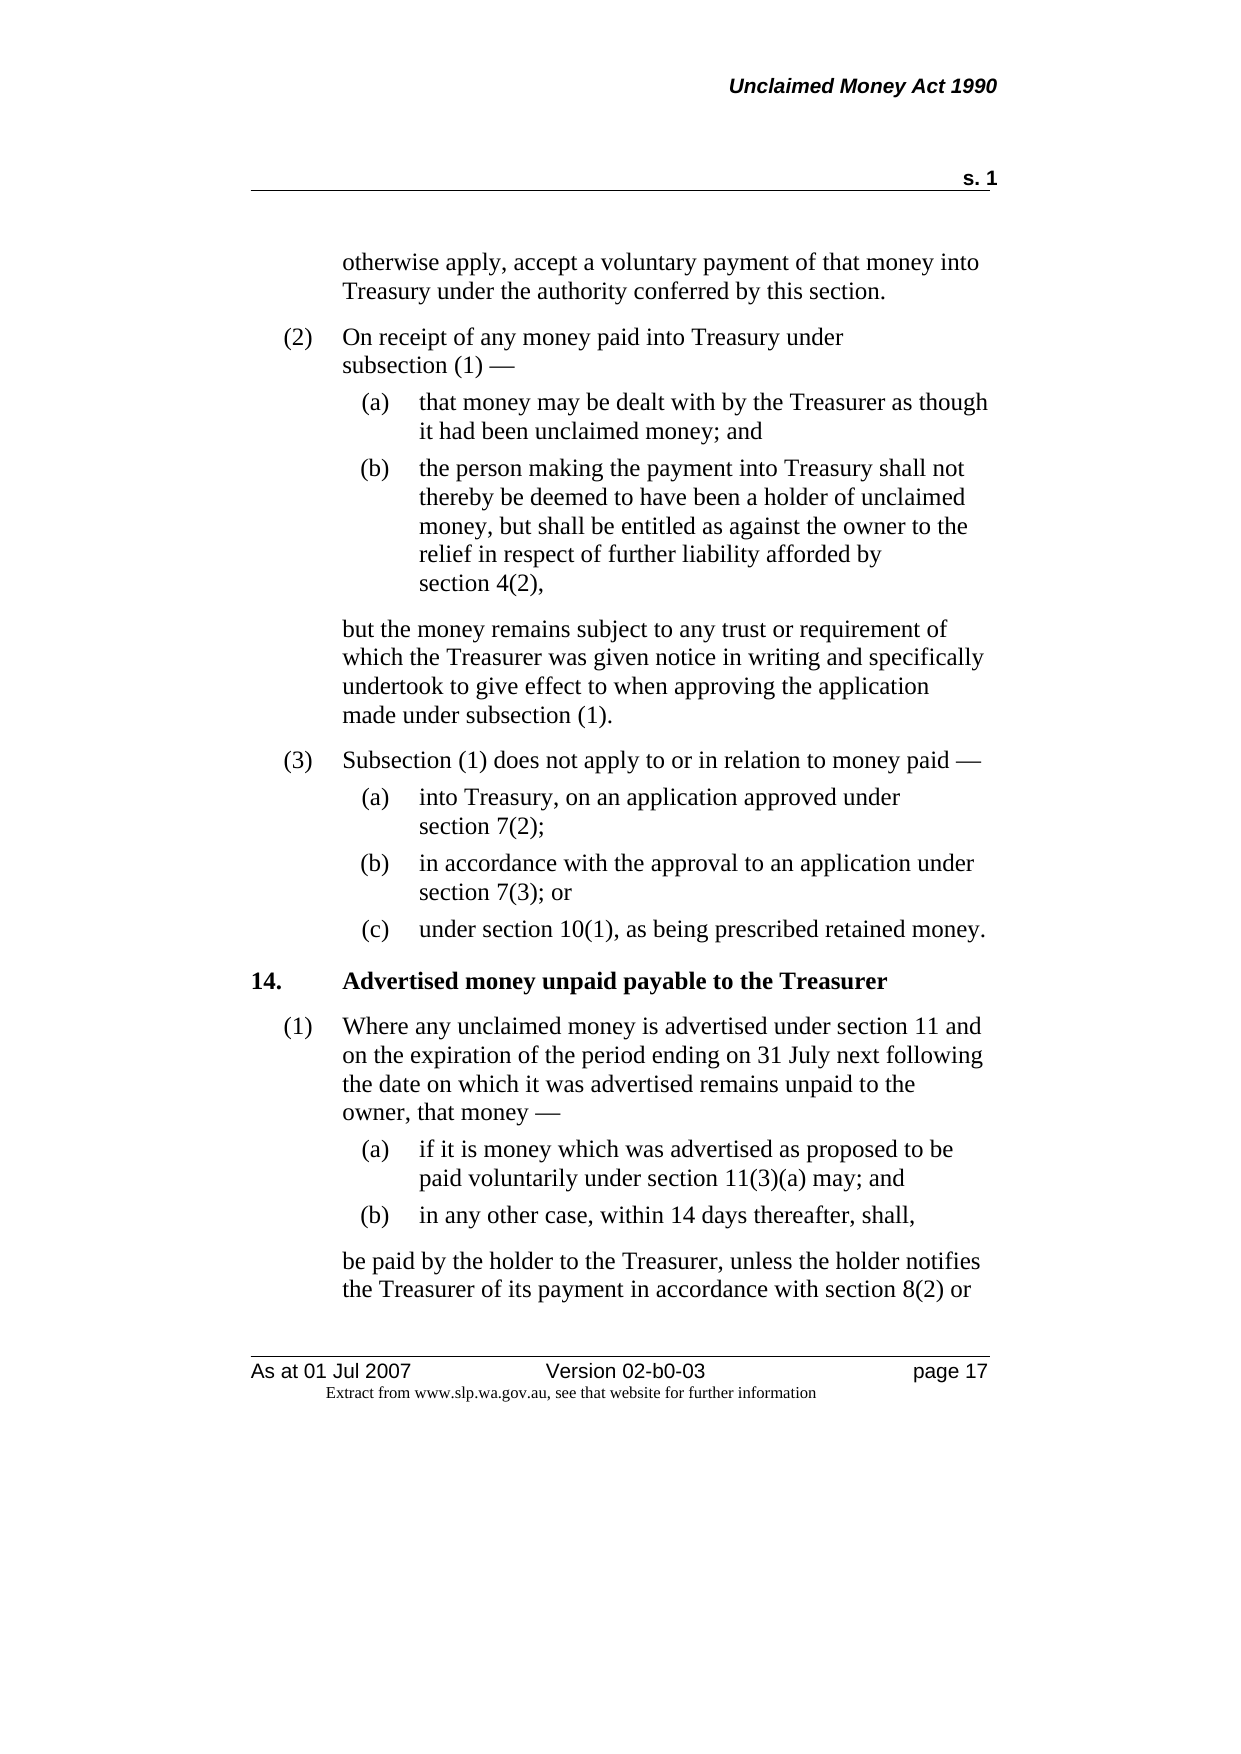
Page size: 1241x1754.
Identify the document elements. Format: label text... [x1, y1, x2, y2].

text (a) that money may be dealt with by the Treasurer as though it had been unclaimed money; and [251, 387, 990, 445]
subtitle 14. Advertised money unpaid payable to the Treasurer [251, 966, 990, 994]
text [251, 1246, 990, 1303]
text (a) into Treasury, on an application approved under section 7(2); [251, 782, 990, 840]
text (2) On receipt of any money paid into Treasury under subsection (1) — [251, 322, 990, 379]
text (1) Where any unclaimed money is advertised under section 11 and on the expiration of the period ending on 31 July next following the date on which it was advertised remains unpaid to the owner, that money — [251, 1011, 990, 1126]
text but the money remains subject to any trust or requirement of which the Treasurer was given notice in writing and specifically undertook to give effect to when approving the application made under subsection (1). [251, 614, 990, 729]
text (3) Subsection (1) does not apply to or in relation to money paid — [251, 745, 990, 774]
text (b) the person making the payment into Treasury shall not thereby be deemed to have been a holder of unclaimed money, but shall be entitled as against the owner to the relief in respect of further liability afforded by section 4(2), [251, 453, 990, 597]
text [251, 247, 990, 305]
text (c) under section 10(1), as being prescribed retained money. [251, 914, 990, 943]
text (a) if it is money which was advertised as proposed to be paid voluntarily under section 11(3)(a) may; and [251, 1134, 990, 1192]
text (b) in accordance with the approval to an application under section 7(3); or [251, 848, 990, 906]
text (b) in any other case, within 14 days thereafter, shall, [251, 1200, 990, 1229]
